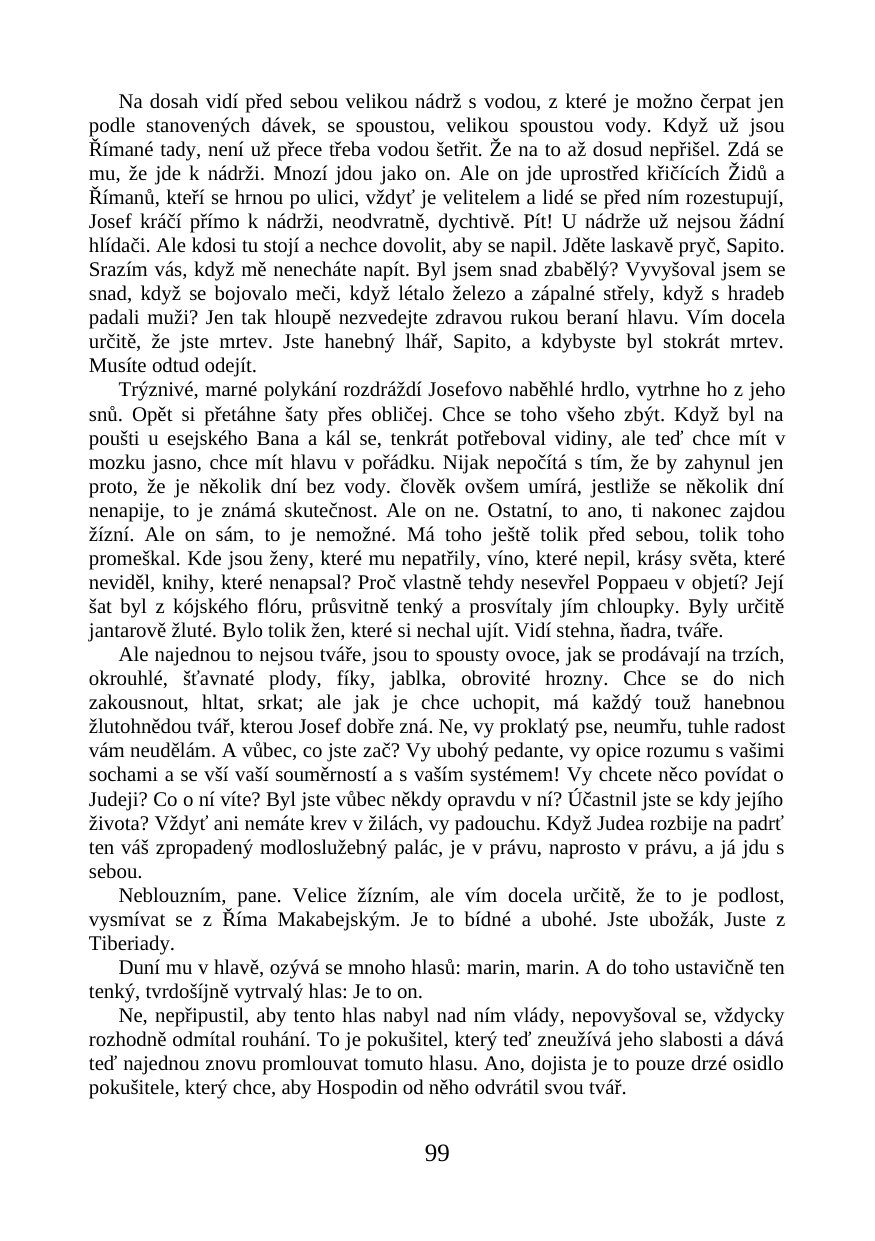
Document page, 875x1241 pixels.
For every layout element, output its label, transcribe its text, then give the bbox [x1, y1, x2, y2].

text Ne, nepřipustil, aby tento hlas nabyl nad ním vlády, nepovyšoval se, vždycky rozhodně odmítal rouhání. To je pokušitel, který teď zneužívá jeho slabosti a dává teď najednou znovu promlouvat tomuto hlasu. Ano, dojista je to pouze drzé osidlo pokušitele, který chce, aby Hospodin od něho odvrátil svou tvář. [89, 1003, 785, 1099]
text Neblouzním, pane. Velice žízním, ale vím docela určitě, že to je podlost, vysmívat se z Říma Makabejským. Je to bídné a ubohé. Jste ubožák, Juste z Tiberiady. [89, 883, 785, 955]
text Ale najednou to nejsou tváře, jsou to spousty ovoce, jak se prodávají na trzích, okrouhlé, šťavnaté plody, fíky, jablka, obrovité hrozny. Chce se do nich zakousnout, hltat, srkat; ale jak je chce uchopit, má každý touž hanebnou žlutohnědou tvář, kterou Josef dobře zná. Ne, vy proklatý pse, neumřu, tuhle radost vám neudělám. A vůbec, co jste zač? Vy ubohý pedante, vy opice rozumu s vašimi sochami a se vší vaší souměrností a s vaším systémem! Vy chcete něco povídat o Judeji? Co o ní víte? Byl jste vůbec někdy opravdu v ní? Účastnil jste se kdy jejího života? Vždyť ani nemáte krev v žilách, vy padouchu. Když Judea rozbije na padrť ten váš zpropadený modloslužebný palác, je v právu, naprosto v právu, a já jdu s sebou. [89, 642, 785, 883]
text Na dosah vidí před sebou velikou nádrž s vodou, z které je možno čerpat jen podle stanovených dávek, se spoustou, velikou spoustou vody. Když už jsou Římané tady, není už přece třeba vodou šetřit. Že na to až dosud nepřišel. Zdá se mu, že jde k nádrži. Mnozí jdou jako on. Ale on jde uprostřed křičících Židů a Římanů, kteří se hrnou po ulici, vždyť je velitelem a lidé se před ním rozestupují, Josef kráčí přímo k nádrži, neodvratně, dychtivě. Pít! U nádrže už nejsou žádní hlídači. Ale kdosi tu stojí a nechce dovolit, aby se napil. Jděte laskavě pryč, Sapito. Srazím vás, když mě nenecháte napít. Byl jsem snad zbabělý? Vyvyšoval jsem se snad, když se bojovalo meči, když létalo železo a zápalné střely, když s hradeb padali muži? Jen tak hloupě nezvedejte zdravou rukou beraní hlavu. Vím docela určitě, že jste mrtev. Jste hanebný lhář, Sapito, a kdybyste byl stokrát mrtev. Musíte odtud odejít. [89, 89, 785, 377]
text Duní mu v hlavě, ozývá se mnoho hlasů: marin, marin. A do toho ustavičně ten tenký, tvrdošíjně vytrvalý hlas: Je to on. [89, 955, 785, 1003]
text Trýznivé, marné polykání rozdráždí Josefovo naběhlé hrdlo, vytrhne ho z jeho snů. Opět si přetáhne šaty přes obličej. Chce se toho všeho zbýt. Když byl na poušti u esejského Bana a kál se, tenkrát potřeboval vidiny, ale teď chce mít v mozku jasno, chce mít hlavu v pořádku. Nijak nepočítá s tím, že by zahynul jen proto, že je několik dní bez vody. člověk ovšem umírá, jestliže se několik dní nenapije, to je známá skutečnost. Ale on ne. Ostatní, to ano, ti nakonec zajdou žízní. Ale on sám, to je nemožné. Má toho ještě tolik před sebou, tolik toho promeškal. Kde jsou ženy, které mu nepatřily, víno, které nepil, krásy světa, které neviděl, knihy, které nenapsal? Proč vlastně tehdy nesevřel Poppaeu v objetí? Její šat byl z kójského flóru, průsvitně tenký a prosvítaly jím chloupky. Byly určitě jantarově žluté. Bylo tolik žen, které si nechal ujít. Vidí stehna, ňadra, tváře. [89, 377, 785, 642]
